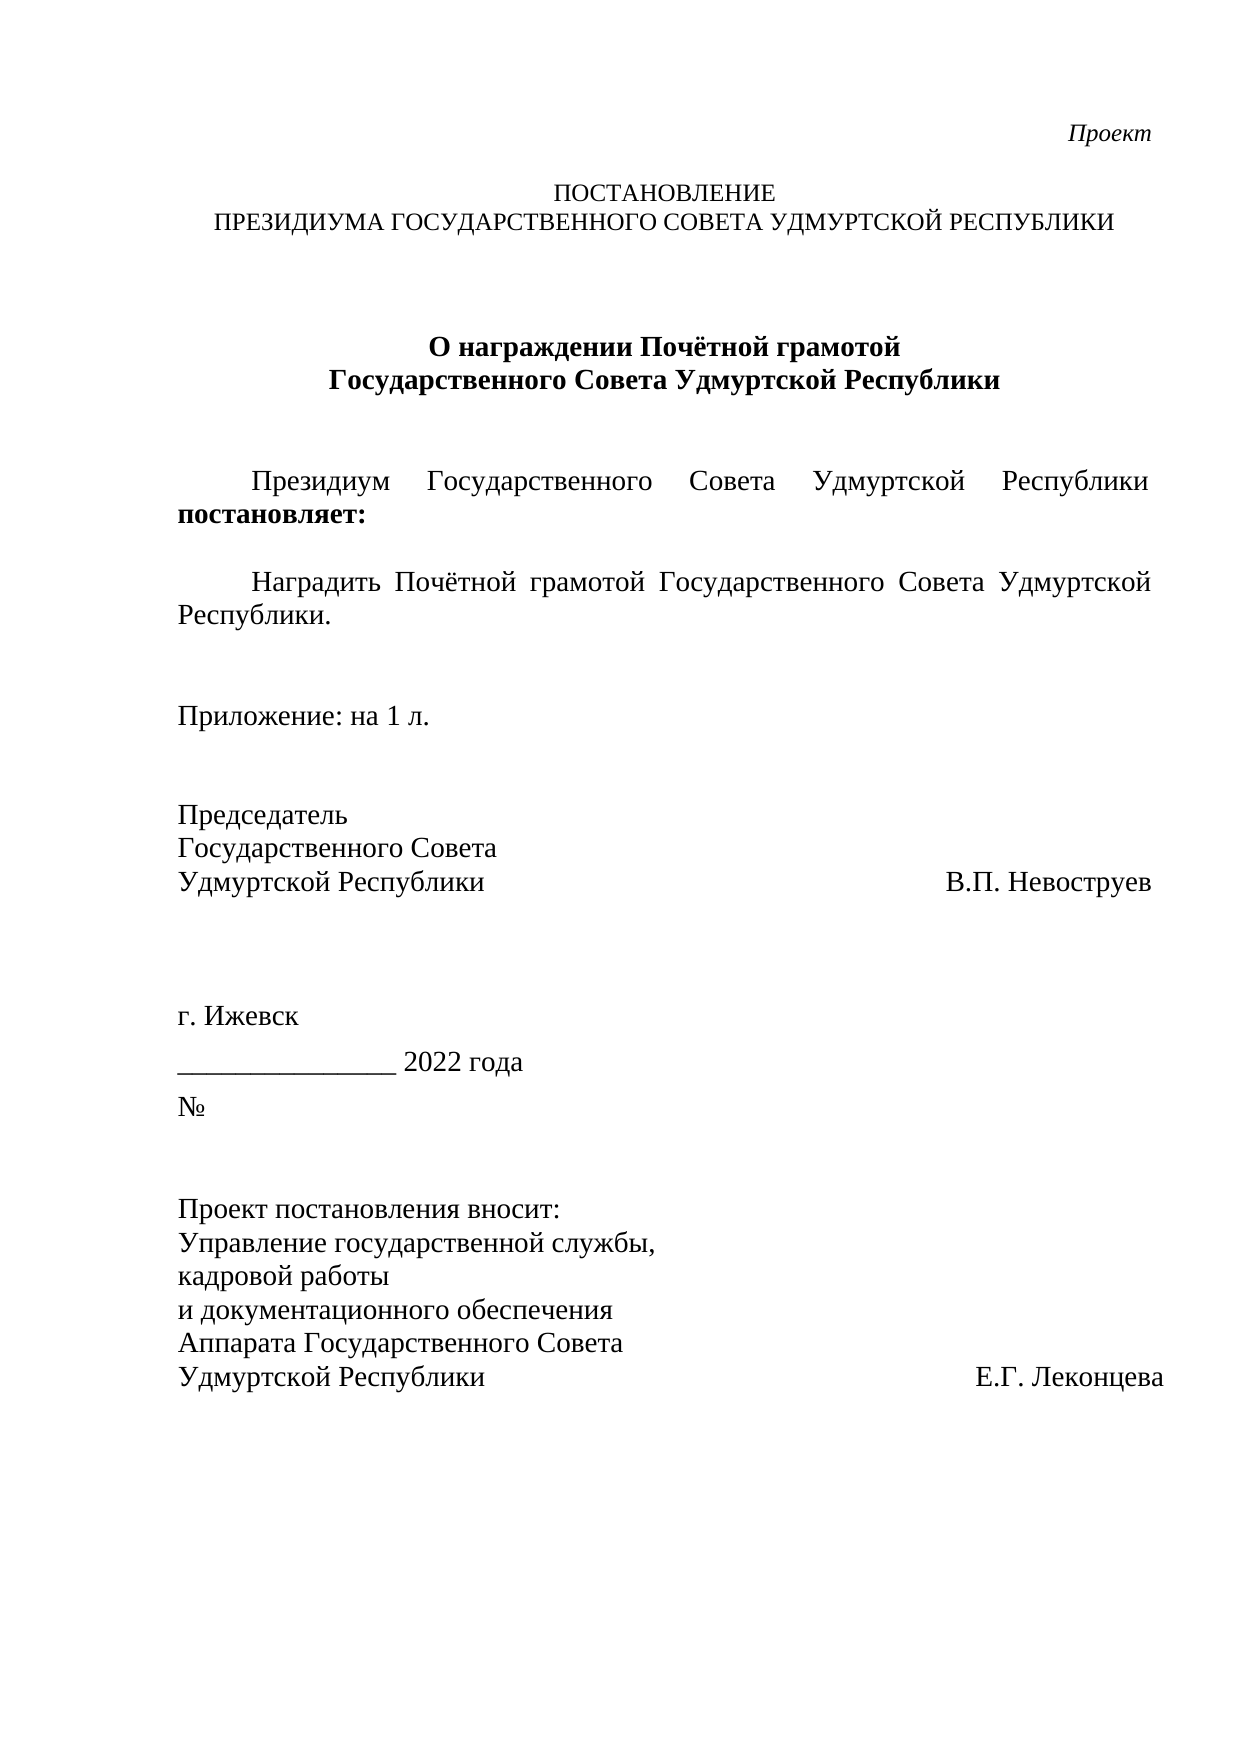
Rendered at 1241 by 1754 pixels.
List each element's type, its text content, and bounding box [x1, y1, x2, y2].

table_cell [177, 1123, 1167, 1394]
table_header Председатель Государственного Совета Удмуртской Республики [177, 796, 666, 898]
text постановляет: [177, 497, 1152, 530]
table_header г. Ижевск [177, 964, 1167, 1033]
table_cell № [177, 1078, 1167, 1123]
text ПОСТАНОВЛЕНИЕ ПРЕЗИДИУМА ГОСУДАРСТВЕННОГО СОВЕТА УДМУРТСКОЙ РЕСПУБЛИКИ [177, 178, 1152, 236]
text Президиум Государственного Совета Удмуртской Республики [177, 463, 1152, 497]
text Наградить Почётной грамотой Государственного Совета Удмуртской Республики. [177, 564, 1152, 631]
text О награждении Почётной грамотой Государственного Совета Удмуртской Республики [177, 329, 1152, 396]
text Проект [177, 118, 1152, 147]
table_header В.П. Невоструев [666, 796, 1152, 898]
table_cell _______________ 2022 года [177, 1033, 1167, 1078]
text Приложение: на 1 л. [177, 698, 1152, 731]
